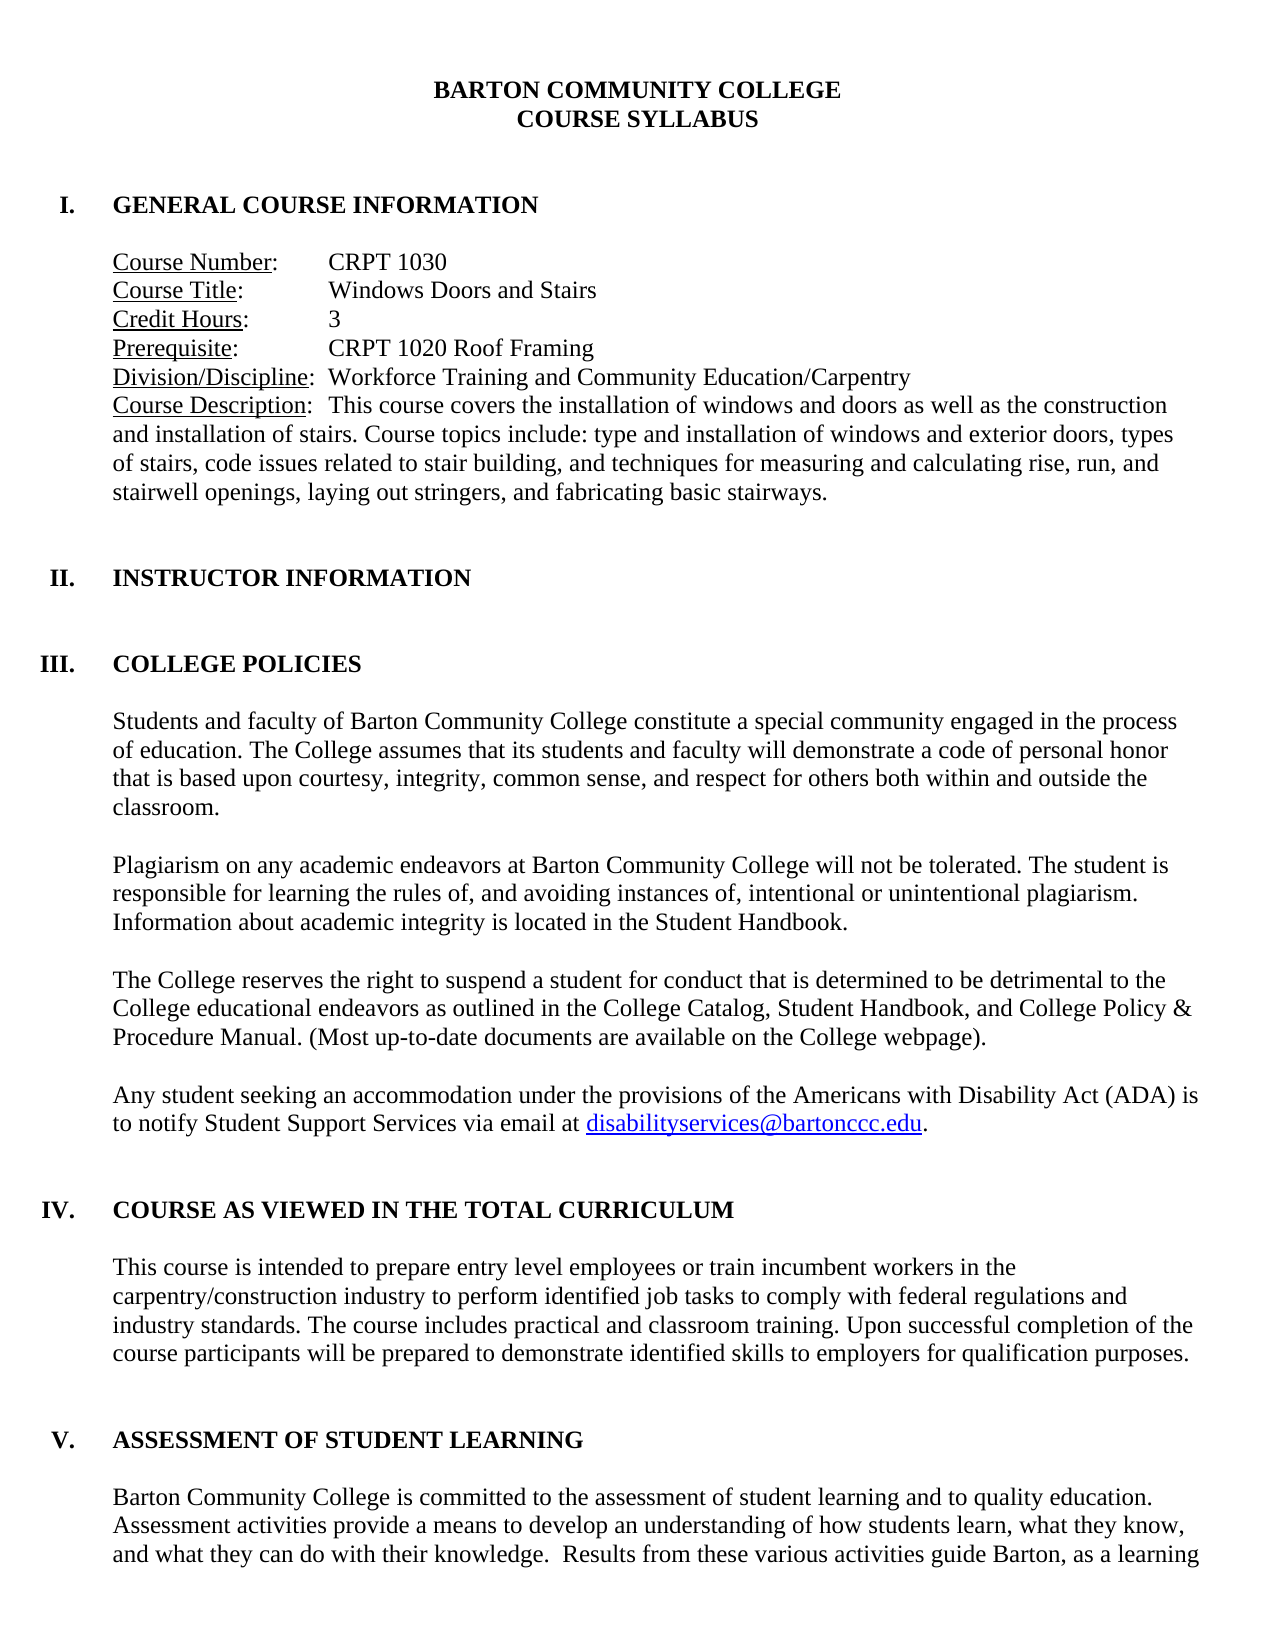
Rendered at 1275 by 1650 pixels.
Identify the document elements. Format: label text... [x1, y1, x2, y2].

text COURSE SYLLABUS [75, 104, 1200, 132]
text Prerequisite: CRPT 1020 Roof Framing [112, 333, 1200, 362]
text Course Description: This course covers the installation of windows and doors as well as the construction and installation of stairs. Course topics include: type and installation of windows and exterior doors, types of stairs, code issues related to stair building, and techniques for measuring and calculating rise, run, and stairwell openings, laying out stringers, and fabricating basic stairways. [112, 391, 1200, 506]
text Students and faculty of Barton Community College constitute a special community engaged in the process of education. The College assumes that its students and faculty will demonstrate a code of personal honor that is based upon courtesy, integrity, common sense, and respect for others both within and outside the classroom. [112, 706, 1200, 821]
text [112, 1482, 1200, 1568]
text Division/Discipline: Workforce Training and Community Education/Carpentry [112, 362, 1200, 391]
text Any student seeking an accommodation under the provisions of the Americans with Disability Act (ADA) is to notify Student Support Services via email at disabilityservices@bartonccc.edu. [112, 1080, 1200, 1137]
text Course Title: Windows Doors and Stairs [112, 276, 1200, 304]
title BARTON COMMUNITY COLLEGE [75, 75, 1200, 104]
text This course is intended to prepare entry level employees or train incumbent workers in the carpentry/construction industry to perform identified job tasks to comply with federal regulations and industry standards. The course includes practical and classroom training. Upon successful completion of the course participants will be prepared to demonstrate identified skills to employers for qualification purposes. [112, 1252, 1200, 1367]
subtitle ASSESSMENT OF STUDENT LEARNING [75, 1425, 1200, 1453]
subtitle COURSE AS VIEWED IN THE TOTAL CURRICULUM [75, 1195, 1200, 1223]
subtitle GENERAL COURSE INFORMATION [75, 190, 1200, 219]
text Credit Hours: 3 [112, 304, 1200, 333]
subtitle COLLEGE POLICIES [75, 649, 1200, 678]
list INSTRUCTOR INFORMATION [75, 563, 1200, 592]
text The College reserves the right to suspend a student for conduct that is determined to be detrimental to the College educational endeavors as outlined in the College Catalog, Student Handbook, and College Policy & Procedure Manual. (Most up-to-date documents are available on the College webpage). [112, 965, 1200, 1051]
text Course Number: CRPT 1030 [112, 247, 1200, 276]
text Plagiarism on any academic endeavors at Barton Community College will not be tolerated. The student is responsible for learning the rules of, and avoiding instances of, intentional or unintentional plagiarism. Information about academic integrity is located in the Student Handbook. [112, 850, 1200, 936]
